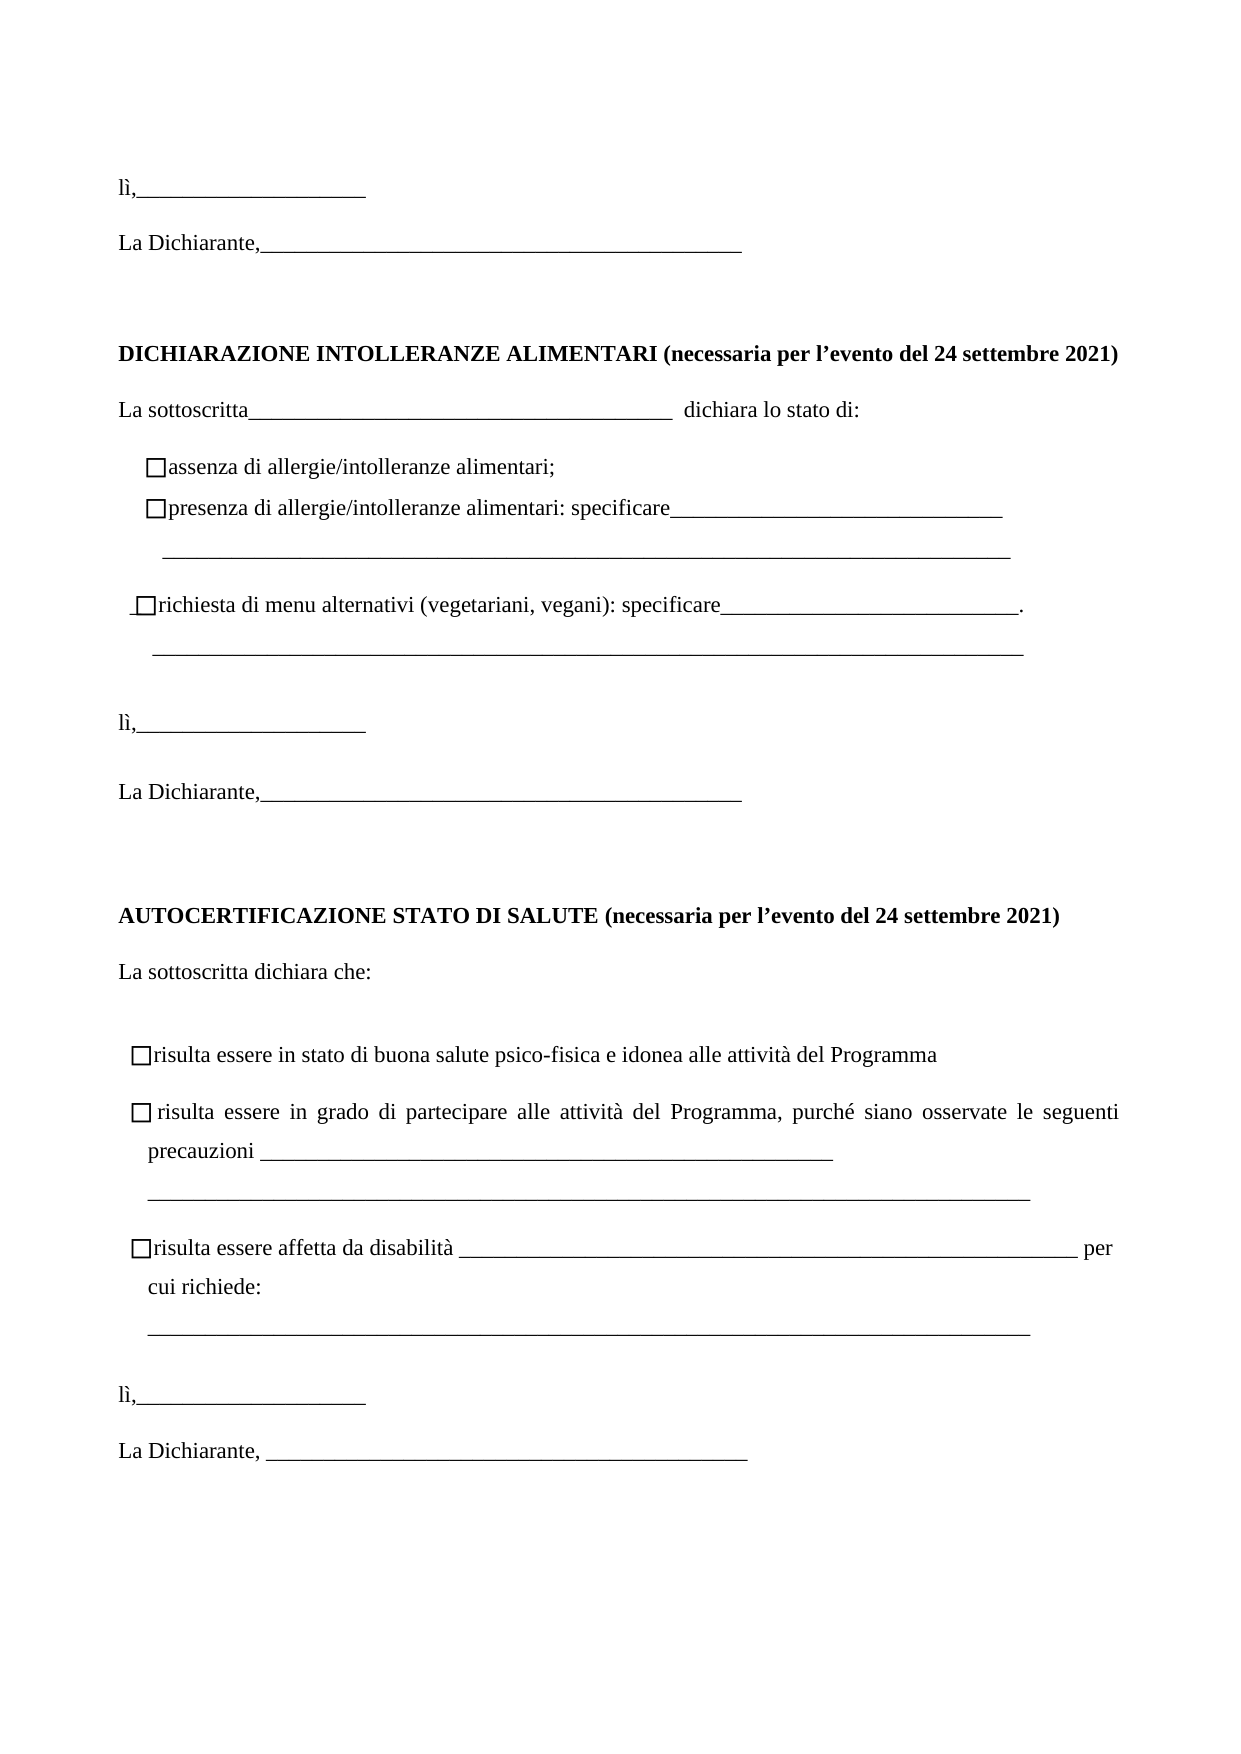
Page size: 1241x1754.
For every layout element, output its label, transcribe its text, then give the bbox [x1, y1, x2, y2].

text lì,____________________ [118, 709, 1122, 736]
text ⃞ assenza di allergie/intolleranze alimentari; ⃞ presenza di allergie/intolleranze alimentari: specificare_____________________________ [162, 452, 1122, 521]
text _ ⃞ richiesta di menu alternativi (vegetariani, vegani): specificare__________________________. [118, 590, 1122, 618]
text La Dichiarante,__________________________________________ [118, 229, 1122, 256]
text lì,____________________ [118, 148, 1122, 200]
text __________________________________________________________________________ [162, 534, 1122, 561]
text ⃞ risulta essere in grado di partecipare alle attività del Programma, purché siano osservate le seguenti precauzioni __________________________________________________ [148, 1096, 1122, 1164]
text La Dichiarante, __________________________________________ [118, 1437, 1122, 1463]
text _____________________________________________________________________________ [148, 1177, 1122, 1203]
text ____________________________________________________________________________ [118, 632, 1122, 658]
text La Dichiarante,__________________________________________ [118, 778, 1122, 804]
text AUTOCERTIFICAZIONE STATO DI SALUTE (necessaria per l’evento del 24 settembre 2021) [118, 902, 1122, 928]
text La sottoscritta dichiara che: [118, 958, 1122, 984]
text La sottoscritta_____________________________________ dichiara lo stato di: [118, 396, 1122, 422]
text lì,____________________ [118, 1381, 1122, 1408]
text ⃞ risulta essere affetta da disabilità ______________________________________________________ per cui richiede: _____________________________________________________________________________ [148, 1232, 1122, 1339]
text ⃞ risulta essere in stato di buona salute psico-fisica e idonea alle attività del Programma [148, 1013, 1122, 1067]
text DICHIARAZIONE INTOLLERANZE ALIMENTARI (necessaria per l’evento del 24 settembre 2021) [118, 341, 1122, 367]
